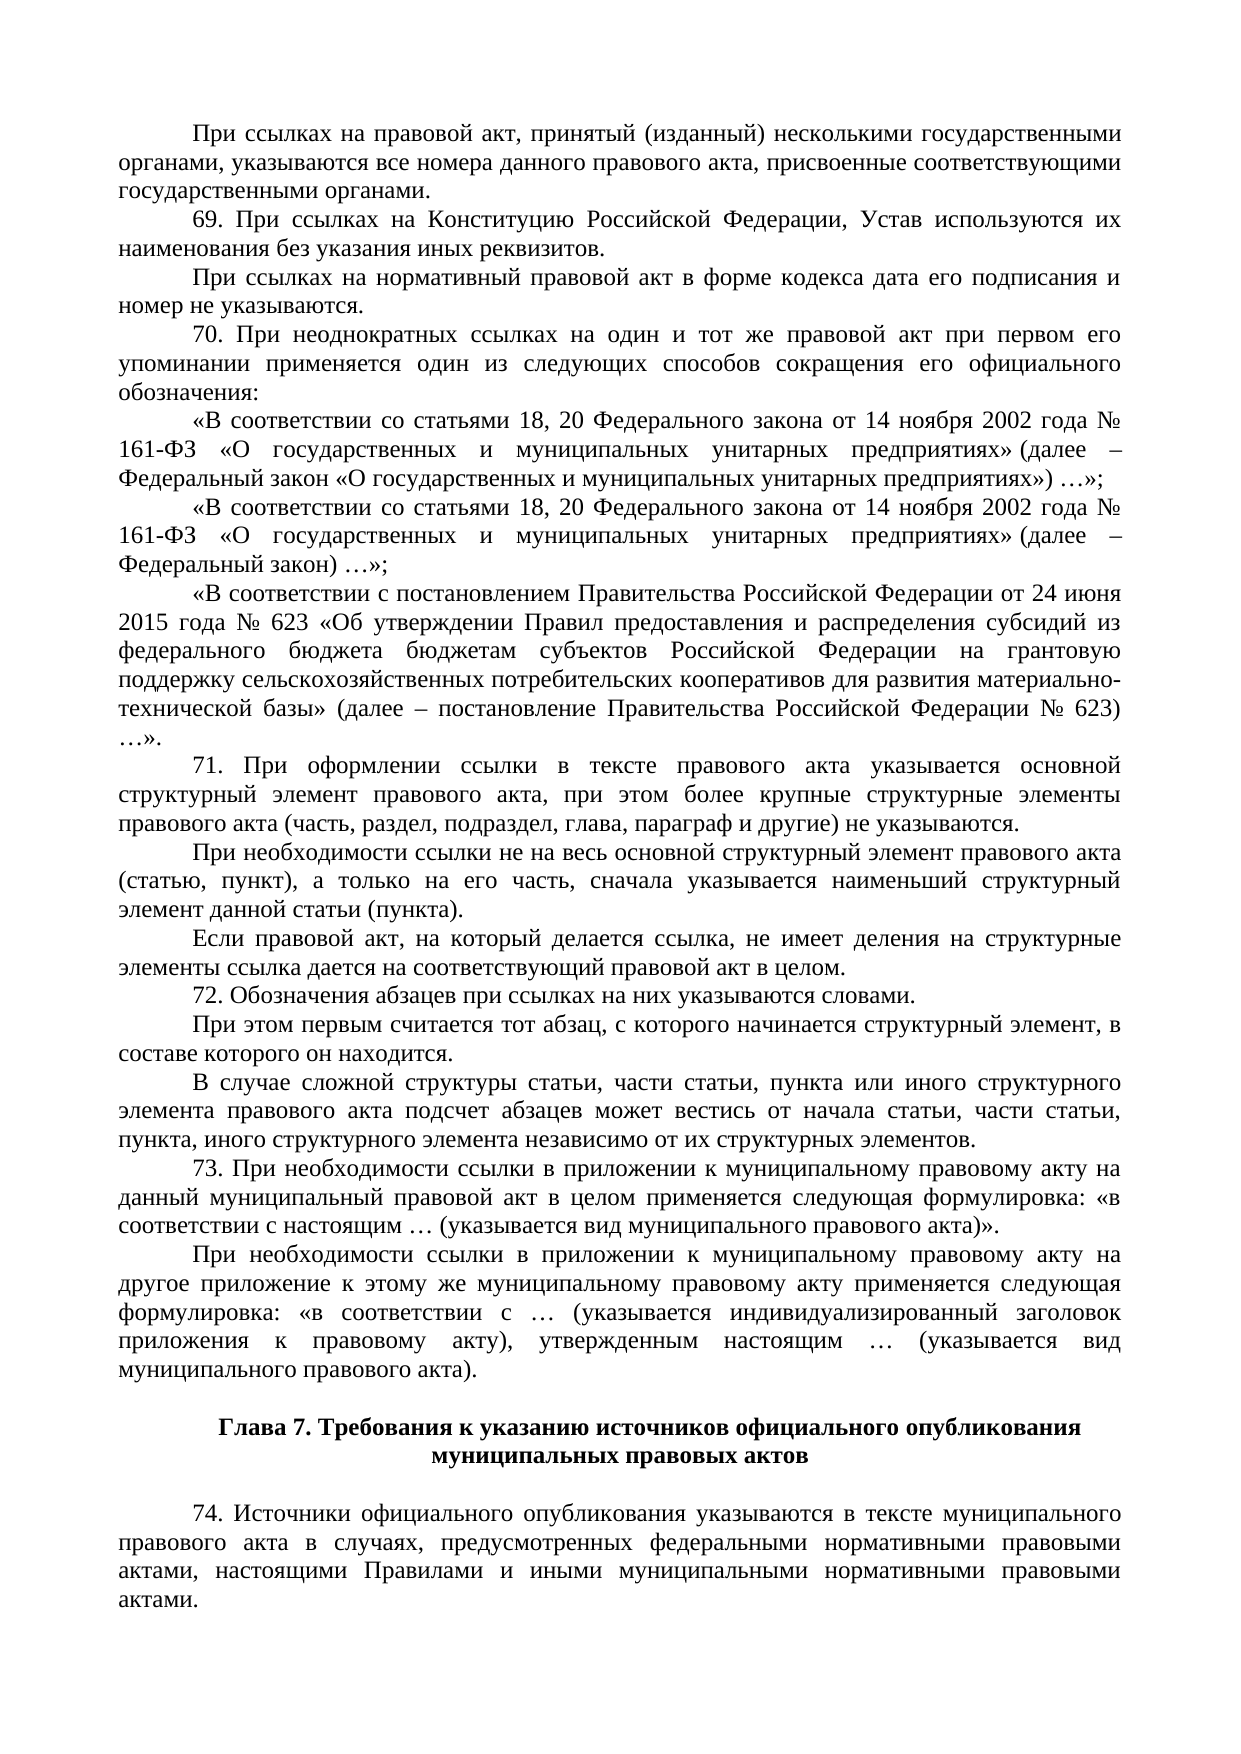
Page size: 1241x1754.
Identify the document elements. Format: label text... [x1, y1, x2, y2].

text В случае сложной структуры статьи, части статьи, пункта или иного структурного элемента правового акта подсчет абзацев может вестись от начала статьи, части статьи, пункта, иного структурного элемента независимо от их структурных элементов. [118, 1067, 1122, 1153]
text При необходимости ссылки не на весь основной структурный элемент правового акта (статью, пункт), а только на его часть, сначала указывается наименьший структурный элемент данной статьи (пункта). [118, 837, 1122, 923]
text Если правовой акт, на который делается ссылка, не имеет деления на структурные элементы ссылка дается на соответствующий правовой акт в целом. [118, 923, 1122, 981]
text «В соответствии с постановлением Правительства Российской Федерации от 24 июня 2015 года № 623 «Об утверждении Правил предоставления и распределения субсидий из федерального бюджета бюджетам субъектов Российской Федерации на грантовую поддержку сельскохозяйственных потребительских кооперативов для развития материально-технической базы» (далее – постановление Правительства Российской Федерации № 623) …». [118, 578, 1122, 751]
text 71. При оформлении ссылки в тексте правового акта указывается основной структурный элемент правового акта, при этом более крупные структурные элементы правового акта (часть, раздел, подраздел, глава, параграф и другие) не указываются. [118, 751, 1122, 837]
text «В соответствии со статьями 18, 20 Федерального закона от 14 ноября 2002 года № 161-ФЗ «О государственных и муниципальных унитарных предприятиях» (далее – Федеральный закон) …»; [118, 492, 1122, 578]
text При этом первым считается тот абзац, с которого начинается структурный элемент, в составе которого он находится. [118, 1009, 1122, 1067]
text 74. Источники официального опубликования указываются в тексте муниципального правового акта в случаях, предусмотренных федеральными нормативными правовыми актами, настоящими Правилами и иными муниципальными нормативными правовыми актами. [118, 1498, 1122, 1613]
text Глава 7. Требования к указанию источников официального опубликования муниципальных правовых актов [118, 1412, 1122, 1469]
text 69. При ссылках на Конституцию Российской Федерации, Устав используются их наименования без указания иных реквизитов. [118, 204, 1122, 262]
text «В соответствии со статьями 18, 20 Федерального закона от 14 ноября 2002 года № 161-ФЗ «О государственных и муниципальных унитарных предприятиях» (далее – Федеральный закон «О государственных и муниципальных унитарных предприятиях») …»; [118, 406, 1122, 492]
text При ссылках на правовой акт, принятый (изданный) несколькими государственными органами, указываются все номера данного правового акта, присвоенные соответствующими государственными органами. [118, 118, 1122, 204]
text При ссылках на нормативный правовой акт в форме кодекса дата его подписания и номер не указываются. [118, 262, 1122, 319]
text 73. При необходимости ссылки в приложении к муниципальному правовому акту на данный муниципальный правовой акт в целом применяется следующая формулировка: «в соответствии с настоящим … (указывается вид муниципального правового акта)». [118, 1153, 1122, 1239]
text 70. При неоднократных ссылках на один и тот же правовой акт при первом его упоминании применяется один из следующих способов сокращения его официального обозначения: [118, 319, 1122, 406]
text 72. Обозначения абзацев при ссылках на них указываются словами. [118, 981, 1122, 1009]
text При необходимости ссылки в приложении к муниципальному правовому акту на другое приложение к этому же муниципальному правовому акту применяется следующая формулировка: «в соответствии с … (указывается индивидуализированный заголовок приложения к правовому акту), утвержденным настоящим … (указывается вид муниципального правового акта). [118, 1239, 1122, 1383]
